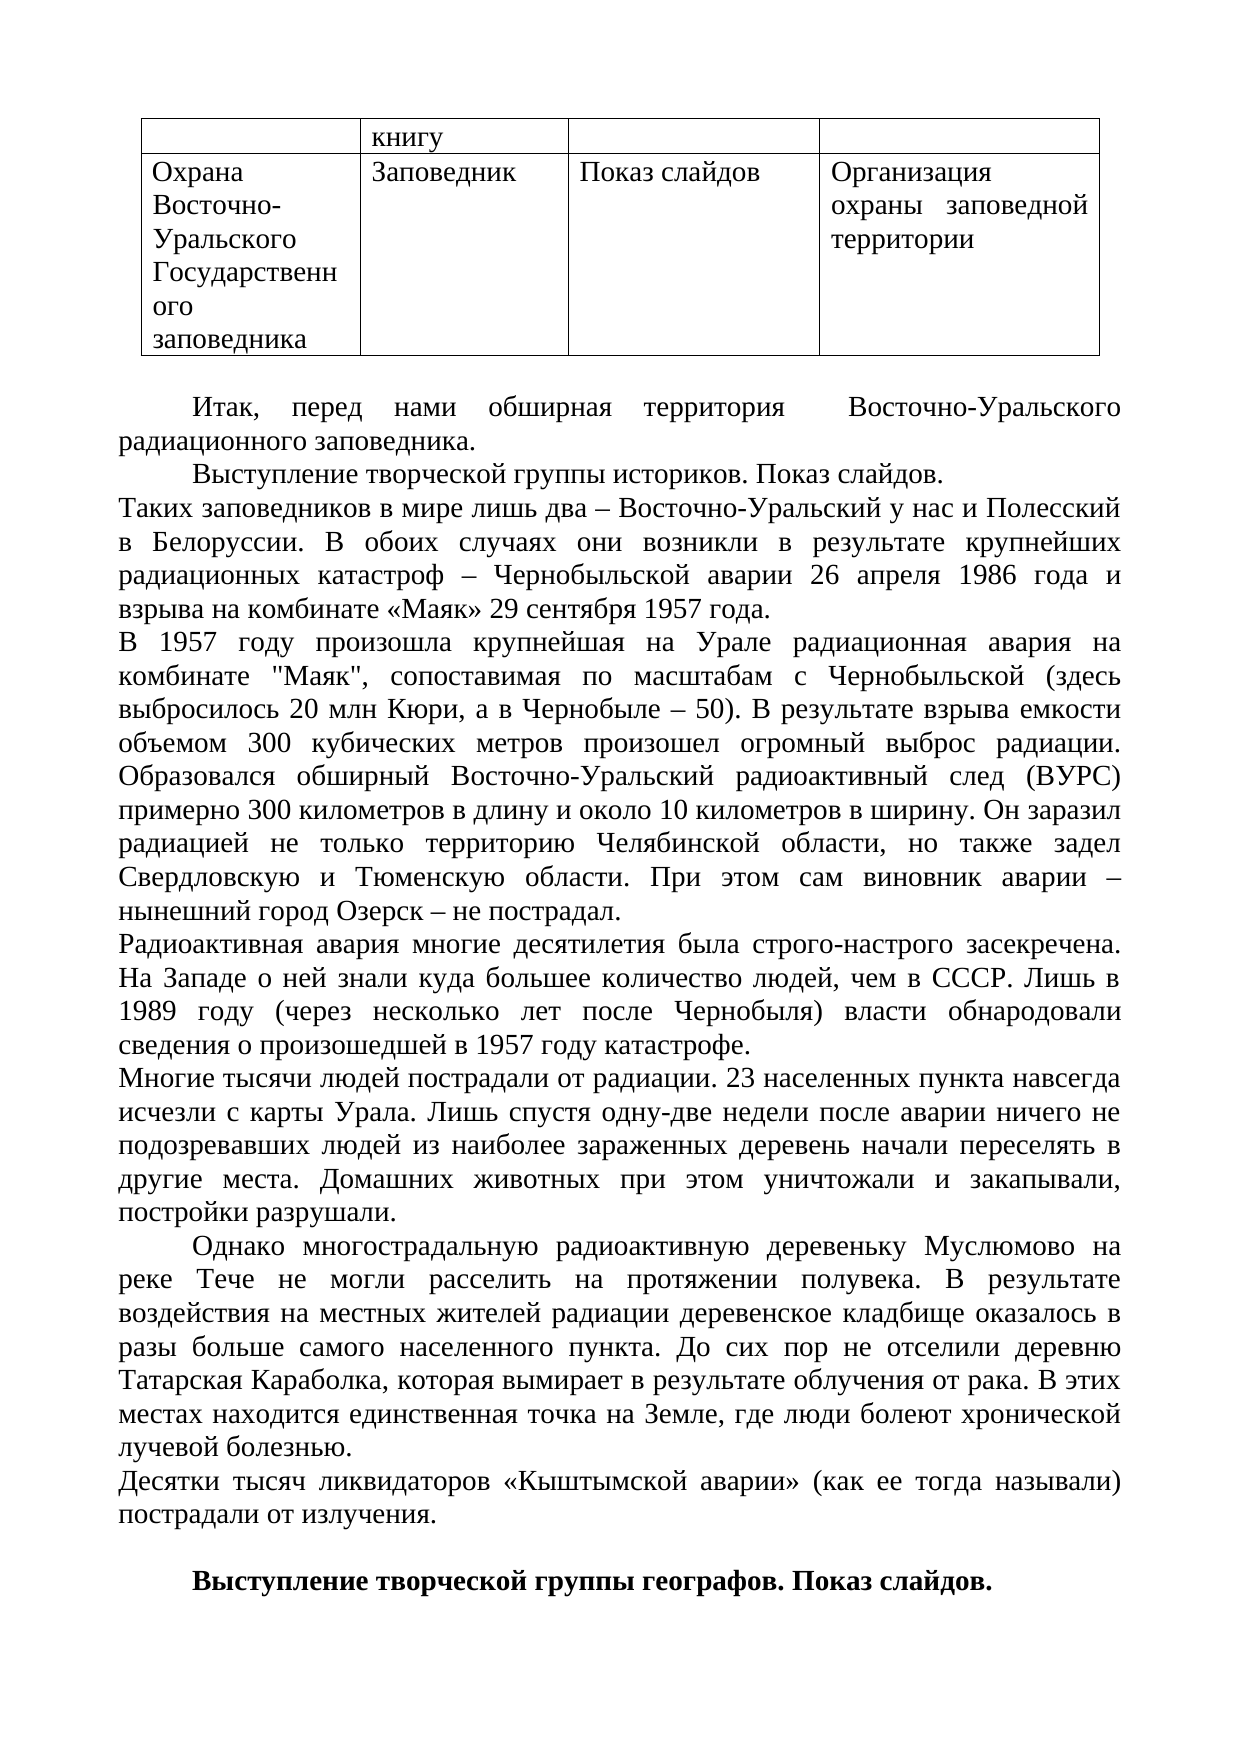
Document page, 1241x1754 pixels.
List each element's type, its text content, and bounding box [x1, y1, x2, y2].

table_cell Показ слайдов [569, 154, 819, 355]
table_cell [569, 119, 819, 153]
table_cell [361, 119, 568, 153]
text В 1957 году произошла крупнейшая на Урале радиационная авария на комбинате "Маяк", сопоставимая по масштабам с Чернобыльской (здесь выбросилось 20 млн Кюри, а в Чернобыле – 50). В результате взрыва емкости объемом 300 кубических метров произошел огромный выброс радиации. Образовался обширный Восточно-Уральский радиоактивный след (ВУРС) примерно 300 километров в длину и около 10 километров в ширину. Он заразил радиацией не только территорию Челябинской области, но также задел Свердловскую и Тюменскую области. При этом сам виновник аварии – нынешний город Озерск – не пострадал. [118, 624, 1122, 926]
table_cell Охрана Восточно-Уральского Государственного заповедника [142, 154, 360, 355]
text Однако многострадальную радиоактивную деревеньку Муслюмово на реке Тече не могли расселить на протяжении полувека. В результате воздействия на местных жителей радиации деревенское кладбище оказалось в разы больше самого населенного пункта. До сих пор не отселили деревню Татарская Караболка, которая вымирает в результате облучения от рака. В этих местах находится единственная точка на Земле, где люди болеют хронической лучевой болезнью. [118, 1228, 1122, 1463]
text Многие тысячи людей пострадали от радиации. 23 населенных пункта навсегда исчезли с карты Урала. Лишь спустя одну-две недели после аварии ничего не подозревавших людей из наиболее зараженных деревень начали переселять в другие места. Домашних животных при этом уничтожали и закапывали, постройки разрушали. [118, 1060, 1122, 1228]
table_cell Заповедник [361, 154, 568, 355]
text Выступление творческой группы историков. Показ слайдов. [118, 457, 1122, 490]
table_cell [820, 119, 1099, 153]
text Итак, перед нами обширная территория Восточно-Уральского радиационного заповедника. [118, 389, 1122, 457]
table_cell Организация охраны заповедной территории [820, 154, 1099, 355]
text Десятки тысяч ликвидаторов «Кыштымской аварии» (как ее тогда называли) пострадали от излучения. [118, 1463, 1122, 1530]
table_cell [142, 119, 360, 153]
text Радиоактивная авария многие десятилетия была строго-настрого засекречена. На Западе о ней знали куда большее количество людей, чем в СССР. Лишь в 1989 году (через несколько лет после Чернобыля) власти обнародовали сведения о произошедшей в 1957 году катастрофе. [118, 926, 1122, 1060]
text Выступление творческой группы географов. Показ слайдов. [118, 1563, 1122, 1597]
text Таких заповедников в мире лишь два – Восточно-Уральский у нас и Полесский в Белоруссии. В обоих случаях они возникли в результате крупнейших радиационных катастроф – Чернобыльской аварии 26 апреля 1986 года и взрыва на комбинате «Маяк» 29 сентября 1957 года. [118, 490, 1122, 624]
